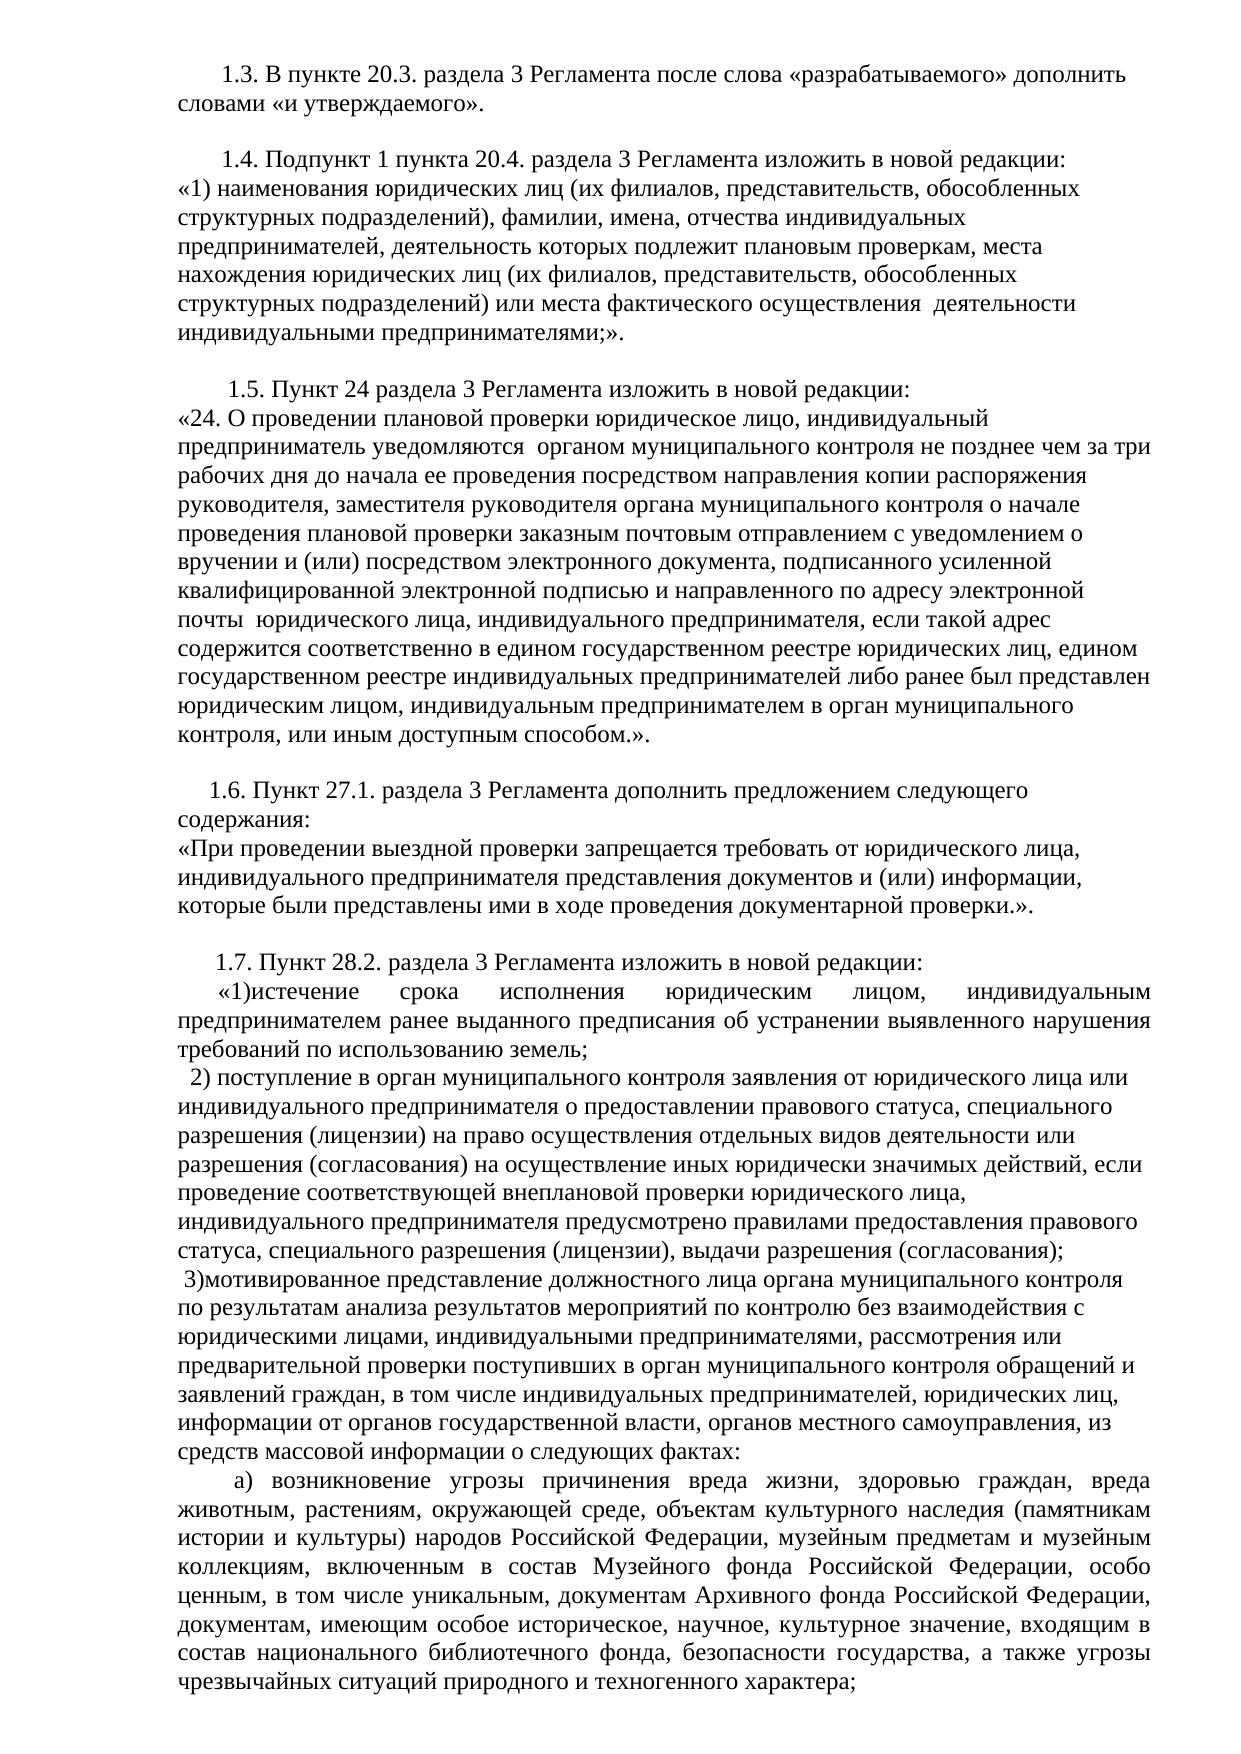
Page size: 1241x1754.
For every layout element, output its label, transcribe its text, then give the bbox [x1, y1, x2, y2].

text «1) наименования юридических лиц (их филиалов, представительств, обособленных структурных подразделений), фамилии, имена, отчества индивидуальных предпринимателей, деятельность которых подлежит плановым проверкам, места нахождения юридических лиц (их филиалов, представительств, обособленных структурных подразделений) или места фактического осуществления деятельности индивидуальными предпринимателями;». [177, 173, 1152, 346]
text 1.7. Пункт 28.2. раздела 3 Регламента изложить в новой редакции: [177, 947, 1152, 976]
text 1.4. Подпункт 1 пункта 20.4. раздела 3 Регламента изложить в новой редакции: [177, 144, 1152, 173]
text а) возникновение угрозы причинения вреда жизни, здоровью граждан, вреда животным, растениям, окружающей среде, объектам культурного наследия (памятникам истории и культуры) народов Российской Федерации, музейным предметам и музейным коллекциям, включенным в состав Музейного фонда Российской Федерации, особо ценным, в том числе уникальным, документам Архивного фонда Российской Федерации, документам, имеющим особое историческое, научное, культурное значение, входящим в состав национального библиотечного фонда, безопасности государства, а также угрозы чрезвычайных ситуаций природного и техногенного характера; [177, 1465, 1152, 1695]
text «24. О проведении плановой проверки юридическое лицо, индивидуальный предприниматель уведомляются органом муниципального контроля не позднее чем за три рабочих дня до начала ее проведения посредством направления копии распоряжения руководителя, заместителя руководителя органа муниципального контроля о начале проведения плановой проверки заказным почтовым отправлением с уведомлением о вручении и (или) посредством электронного документа, подписанного усиленной квалифицированной электронной подписью и направленного по адресу электронной почты юридического лица, индивидуального предпринимателя, если такой адрес содержится соответственно в едином государственном реестре юридических лиц, едином государственном реестре индивидуальных предпринимателей либо ранее был представлен юридическим лицом, индивидуальным предпринимателем в орган муниципального контроля, или иным доступным способом.». [177, 403, 1152, 748]
text 1.3. В пункте 20.3. раздела 3 Регламента после слова «разрабатываемого» дополнить словами «и утверждаемого». [177, 59, 1152, 117]
text 1.5. Пункт 24 раздела 3 Регламента изложить в новой редакции: [177, 374, 1152, 403]
text «При проведении выездной проверки запрещается требовать от юридического лица, индивидуального предпринимателя представления документов и (или) информации, которые были представлены ими в ходе проведения документарной проверки.». [177, 833, 1152, 919]
text 3)мотивированное представление должностного лица органа муниципального контроля по результатам анализа результатов мероприятий по контролю без взаимодействия с юридическими лицами, индивидуальными предпринимателями, рассмотрения или предварительной проверки поступивших в орган муниципального контроля обращений и заявлений граждан, в том числе индивидуальных предпринимателей, юридических лиц, информации от органов государственной власти, органов местного самоуправления, из средств массовой информации о следующих фактах: [177, 1264, 1152, 1465]
text 1.6. Пункт 27.1. раздела 3 Регламента дополнить предложением следующего содержания: [177, 776, 1152, 833]
text «1)истечение срока исполнения юридическим лицом, индивидуальным предпринимателем ранее выданного предписания об устранении выявленного нарушения требований по использованию земель; [177, 976, 1152, 1062]
text 2) поступление в орган муниципального контроля заявления от юридического лица или индивидуального предпринимателя о предоставлении правового статуса, специального разрешения (лицензии) на право осуществления отдельных видов деятельности или разрешения (согласования) на осуществление иных юридически значимых действий, если проведение соответствующей внеплановой проверки юридического лица, индивидуального предпринимателя предусмотрено правилами предоставления правового статуса, специального разрешения (лицензии), выдачи разрешения (согласования); [177, 1062, 1152, 1264]
